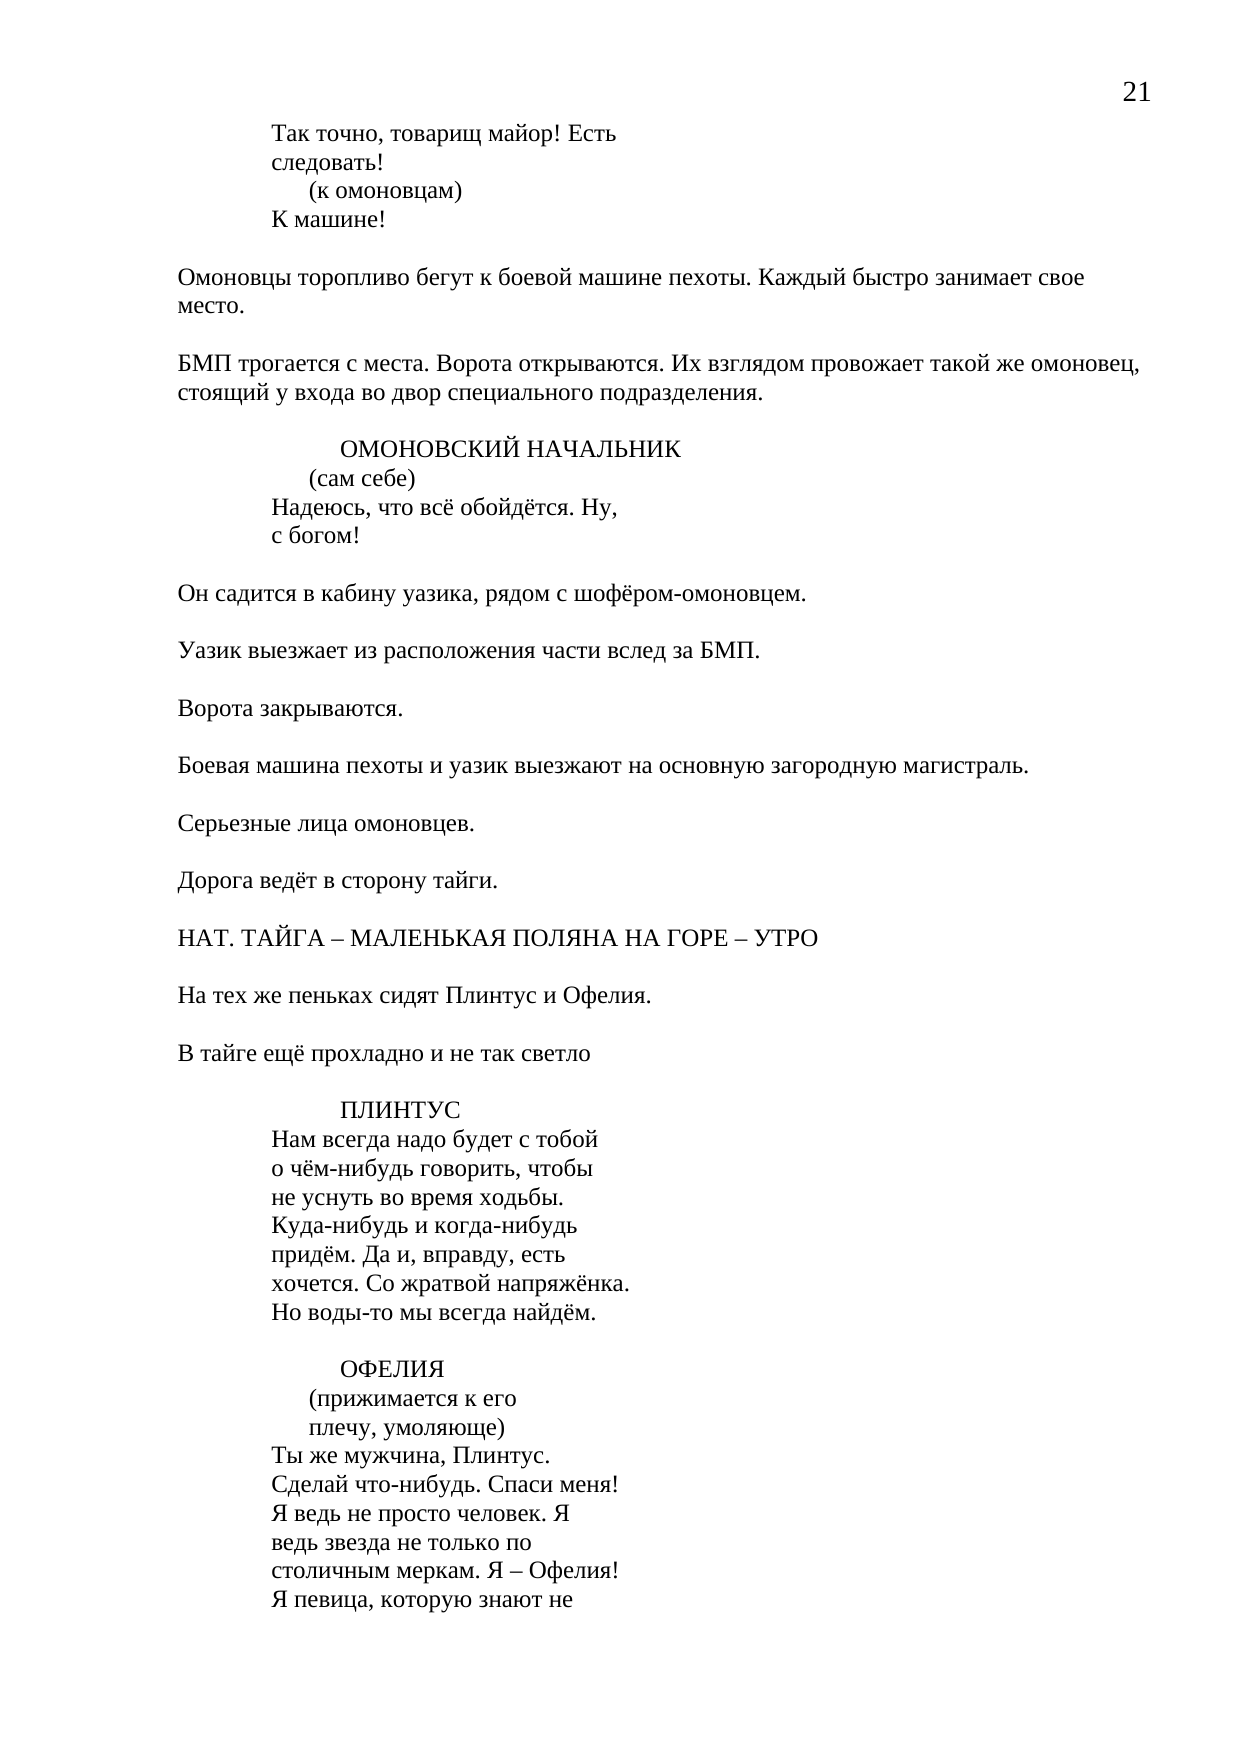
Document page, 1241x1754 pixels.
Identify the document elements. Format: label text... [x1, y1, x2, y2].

text БМП трогается с места. Ворота открываются. Их взглядом провожает такой же омоновец, стоящий у входа во двор специального подразделения. [177, 348, 1152, 406]
text Сделай что-нибудь. Спаси меня! [177, 1469, 1152, 1498]
text столичным меркам. Я – Офелия! [177, 1556, 1152, 1584]
text Но воды-то мы всегда найдём. [177, 1297, 1152, 1326]
text Боевая машина пехоты и уазик выезжают на основную загородную магистраль. [177, 751, 1152, 779]
text Я ведь не просто человек. Я [177, 1498, 1152, 1527]
text хочется. Со жратвой напряжёнка. [177, 1268, 1152, 1297]
text Он садится в кабину уазика, рядом с шофёром-омоновцем. [177, 578, 1152, 607]
text (сам себе) [177, 463, 1152, 492]
text ведь звезда не только по [177, 1527, 1152, 1556]
text Ты же мужчина, Плинтус. [177, 1441, 1152, 1469]
text Уазик выезжает из расположения части вслед за БМП. [177, 636, 1152, 664]
text Я певица, которую знают не [177, 1584, 1152, 1613]
text Надеюсь, что всё обойдётся. Ну, [177, 492, 1152, 521]
text с богом! [177, 521, 1152, 549]
text (к омоновцам) [177, 176, 1152, 204]
text Ворота закрываются. [177, 693, 1152, 722]
text Омоновцы торопливо бегут к боевой машине пехоты. Каждый быстро занимает свое место. [177, 262, 1152, 319]
text Куда-нибудь и когда-нибудь [177, 1211, 1152, 1239]
text следовать! [177, 147, 1152, 176]
text ОМОНОВСКИЙ НАЧАЛЬНИК [177, 434, 1152, 463]
text Нам всегда надо будет с тобой [177, 1124, 1152, 1153]
text На тех же пеньках сидят Плинтус и Офелия. [177, 981, 1152, 1009]
text плечу, умоляюще) [177, 1412, 1152, 1441]
text о чём-нибудь говорить, чтобы [177, 1153, 1152, 1182]
text Серьезные лица омоновцев. [177, 808, 1152, 837]
text Так точно, товарищ майор! Есть [177, 118, 1152, 147]
text не уснуть во время ходьбы. [177, 1182, 1152, 1211]
text В тайге ещё прохладно и не так светло [177, 1038, 1152, 1067]
text НАТ. ТАЙГА – МАЛЕНЬКАЯ ПОЛЯНА НА ГОРЕ – УТРО [177, 923, 1152, 952]
text ПЛИНТУС [177, 1096, 1152, 1124]
text придём. Да и, вправду, есть [177, 1239, 1152, 1268]
text ОФЕЛИЯ [177, 1354, 1152, 1383]
text (прижимается к его [177, 1383, 1152, 1412]
text Дорога ведёт в сторону тайги. [177, 866, 1152, 894]
text К машине! [177, 204, 1152, 233]
